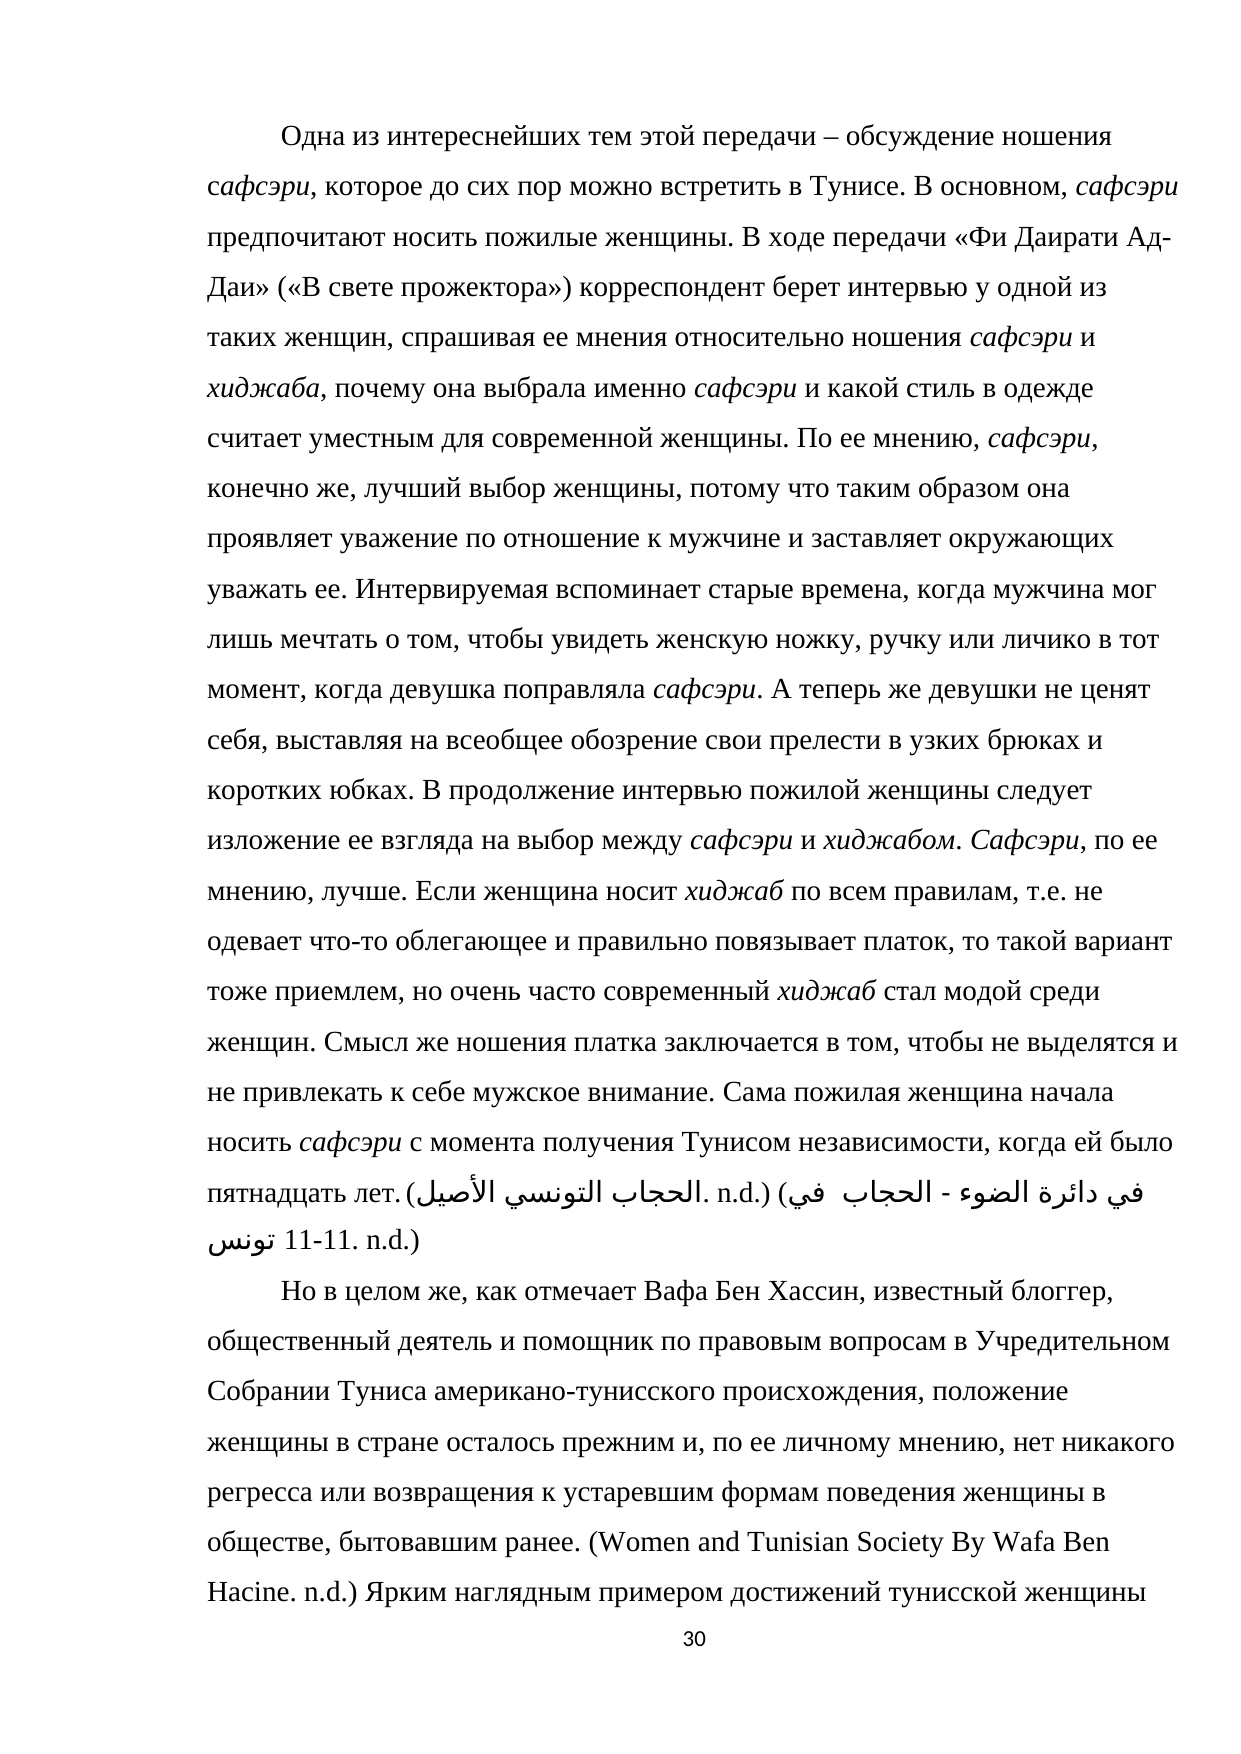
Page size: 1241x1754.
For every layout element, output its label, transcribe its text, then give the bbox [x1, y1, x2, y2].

text Одна из интереснейших тем этой передачи – обсуждение ношения сафсэри, которое до сих пор можно встретить в Тунисе. В основном, сафсэри предпочитают носить пожилые женщины. В ходе передачи «Фи Даирати Ад-Даи» («В свете прожектора») корреспондент берет интервью у одной из таких женщин, спрашивая ее мнения относительно ношения сафсэри и хиджаба, почему она выбрала именно сафсэри и какой стиль в одежде считает уместным для современной женщины. По ее мнению, сафсэри, конечно же, лучший выбор женщины, потому что таким образом она проявляет уважение по отношение к мужчине и заставляет окружающих уважать ее. Интервируемая вспоминает старые времена, когда мужчина мог лишь мечтать о том, чтобы увидеть женскую ножку, ручку или личико в тот момент, когда девушка поправляла сафсэри. А теперь же девушки не ценят себя, выставляя на всеобщее обозрение свои прелести в узких брюках и коротких юбках. В продолжение интервью пожилой женщины следует изложение ее взгляда на выбор между сафсэри и хиджабом. Сафсэри, по ее мнению, лучше. Если женщина носит хиджаб по всем правилам, т.е. не одевает что-то облегающее и правильно повязывает платок, то такой вариант тоже приемлем, но очень часто современный хиджаб стал модой среди женщин. Смысл же ношения платка заключается в том, чтобы не выделятся и не привлекать к себе мужское внимание. Сама пожилая женщина начала носить сафсэри с момента получения Тунисом независимости, когда ей было пятнадцать лет. [207, 118, 1181, 1256]
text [207, 1273, 1181, 1608]
